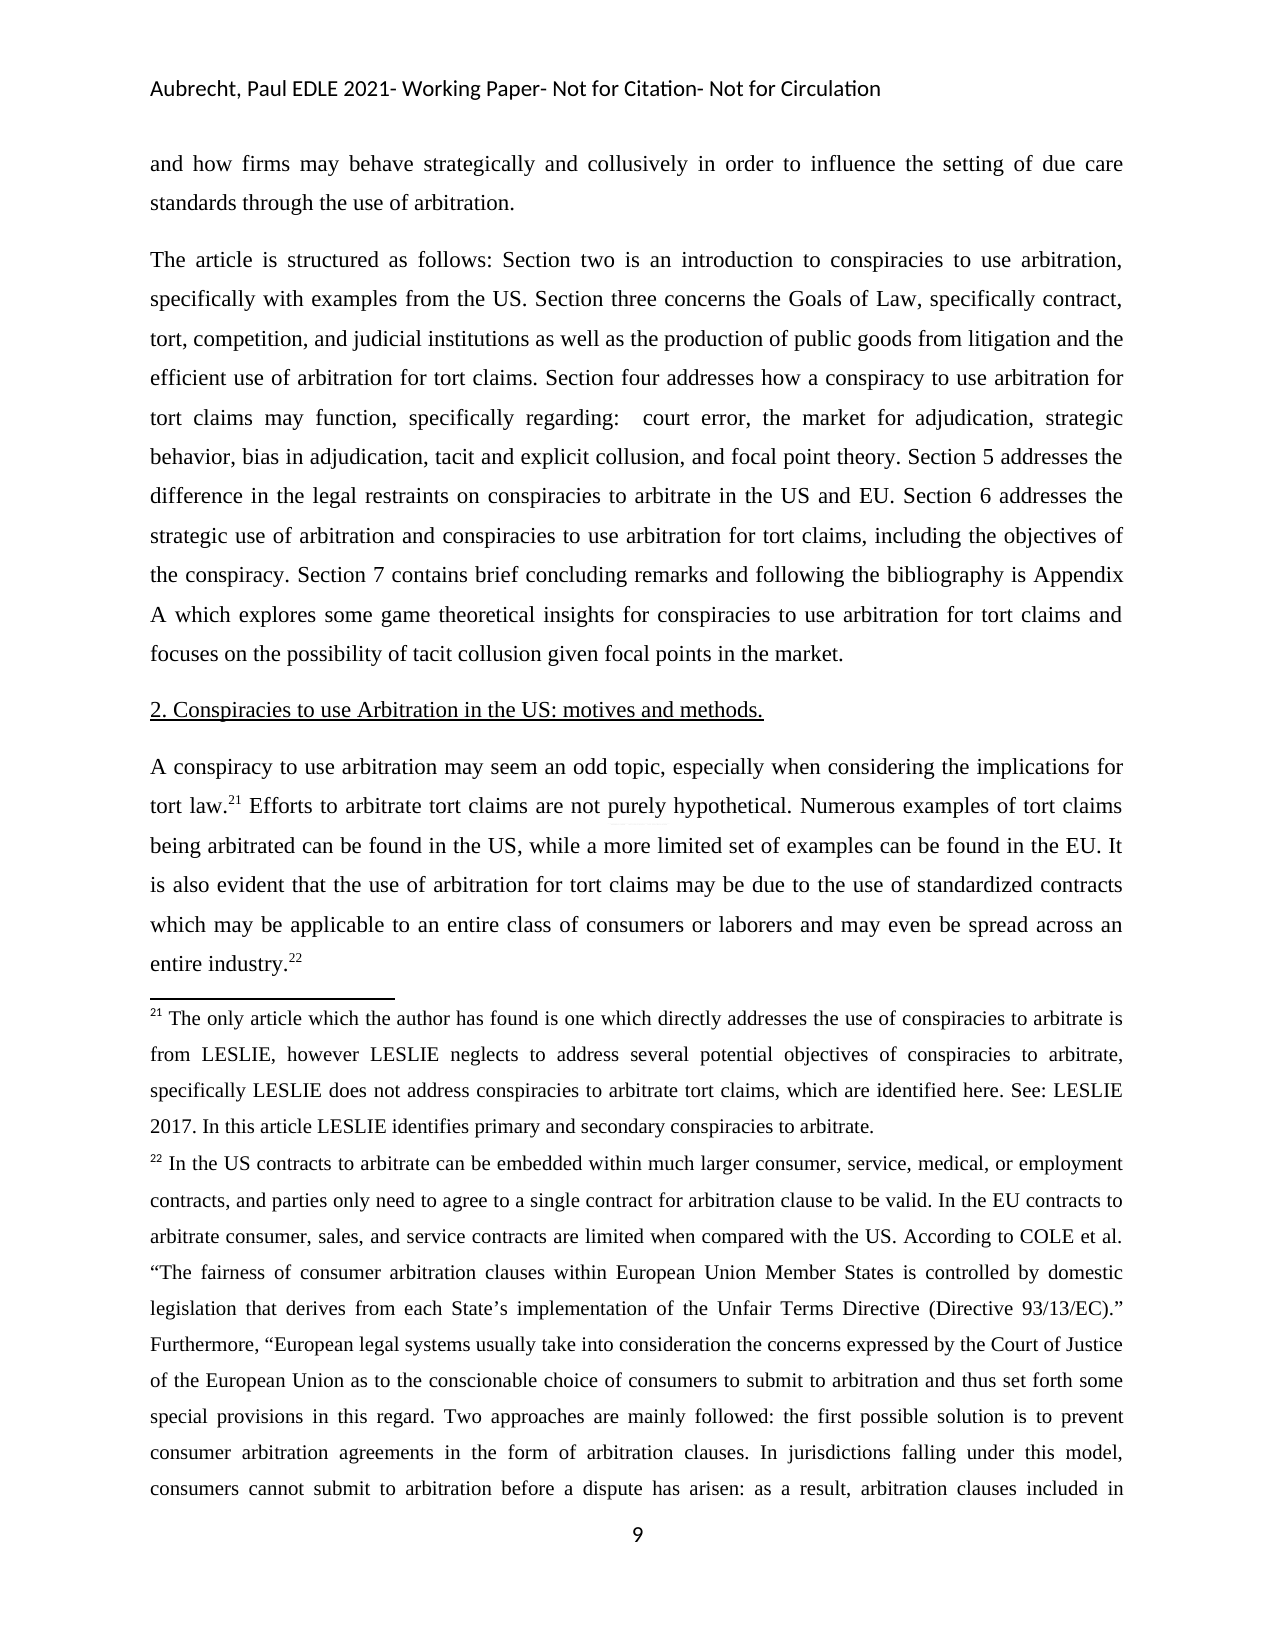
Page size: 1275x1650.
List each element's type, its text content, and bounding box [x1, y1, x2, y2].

text A conspiracy to use arbitration may seem an odd topic, especially when considering the implications for tort law. Efforts to arbitrate tort claims are not purely hypothetical. Numerous examples of tort claims being arbitrated can be found in the US, while a more limited set of examples can be found in the EU. It is also evident that the use of arbitration for tort claims may be due to the use of standardized contracts which may be applicable to an entire class of consumers or laborers and may even be spread across an entire industry. [150, 753, 1125, 976]
text The article is structured as follows: Section two is an introduction to conspiracies to use arbitration, specifically with examples from the US. Section three concerns the Goals of Law, specifically contract, tort, competition, and judicial institutions as well as the production of public goods from litigation and the efficient use of arbitration for tort claims. Section four addresses how a conspiracy to use arbitration for tort claims may function, specifically regarding: court error, the market for adjudication, strategic behavior, bias in adjudication, tacit and explicit collusion, and focal point theory. Section 5 addresses the difference in the legal restraints on conspiracies to arbitrate in the US and EU. Section 6 addresses the strategic use of arbitration and conspiracies to use arbitration for tort claims, including the objectives of the conspiracy. Section 7 contains brief concluding remarks and following the bibliography is Appendix A which explores some game theoretical insights for conspiracies to use arbitration for tort claims and focuses on the possibility of tacit collusion given focal points in the market. [150, 246, 1125, 667]
text 2. Conspiracies to use Arbitration in the US: motives and methods. [150, 697, 1125, 723]
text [150, 150, 1125, 216]
